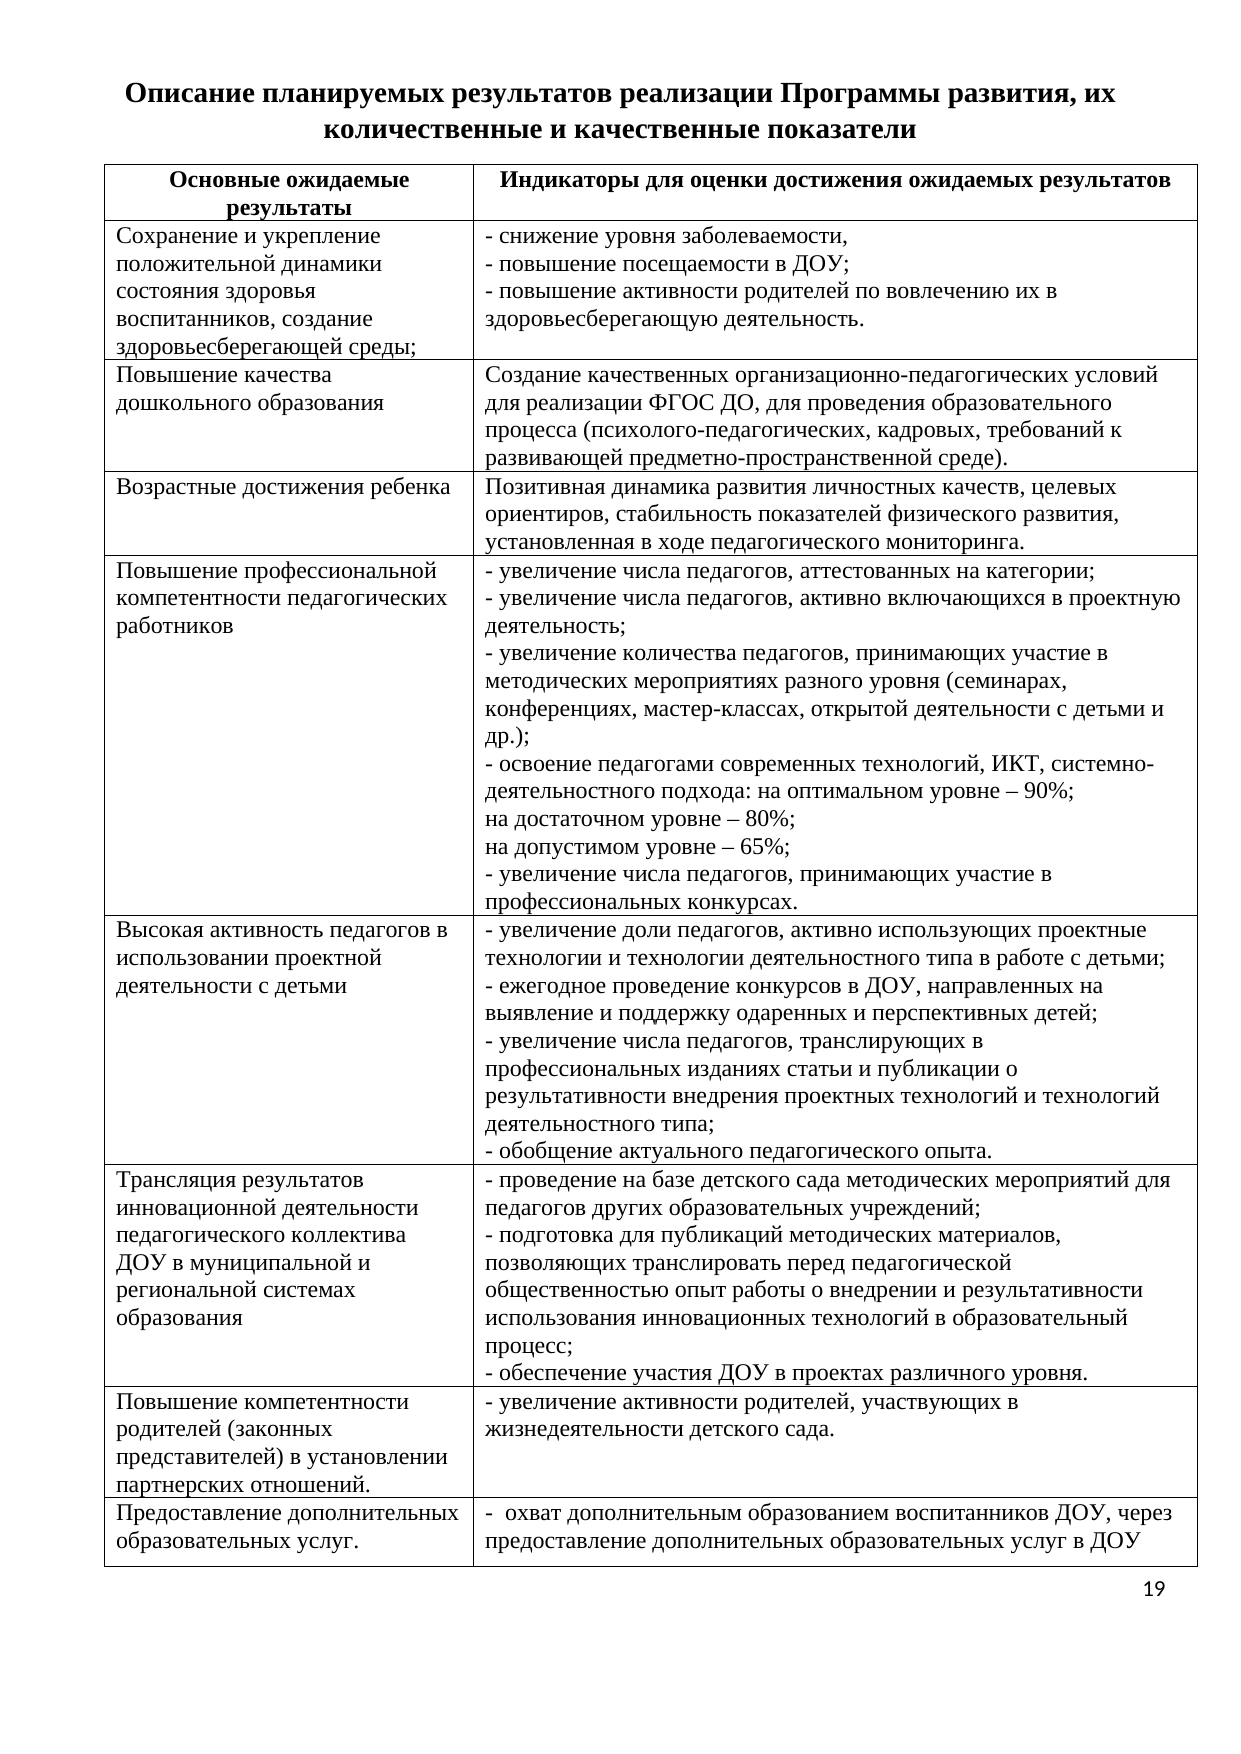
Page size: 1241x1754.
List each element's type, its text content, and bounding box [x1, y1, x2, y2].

table_cell - увеличение доли педагогов, активно использующих проектные технологии и технологии деятельностного типа в работе с детьми; - ежегодное проведение конкурсов в ДОУ, направленных на выявление и поддержку одаренных и перспективных детей; - увеличение числа педагогов, транслирующих в профессиональных изданиях статьи и публикации о результативности внедрения проектных технологий и технологий деятельностного типа; - обобщение актуального педагогического опыта. [474, 916, 1197, 1164]
table_cell Повышение качества дошкольного образования [105, 360, 473, 471]
table_cell - проведение на базе детского сада методических мероприятий для педагогов других образовательных учреждений; - подготовка для публикаций методических материалов, позволяющих транслировать перед педагогической общественностью опыт работы о внедрении и результативности использования инновационных технологий в образовательный процесс; - обеспечение участия ДОУ в проектах различного уровня. [474, 1165, 1197, 1386]
table_cell Создание качественных организационно-педагогических условий для реализации ФГОС ДО, для проведения образовательного процесса (психолого-педагогических, кадровых, требований к развивающей предметно-пространственной среде). [474, 360, 1197, 471]
table_cell - охват дополнительным образованием воспитанников ДОУ, через предоставление дополнительных образовательных услуг в ДОУ [474, 1498, 1197, 1566]
table_cell - снижение уровня заболеваемости, - повышение посещаемости в ДОУ; - повышение активности родителей по вовлечению их в здоровьесберегающую деятельность. [474, 221, 1197, 359]
table_cell Повышение компетентности родителей (законных представителей) в установлении партнерских отношений. [105, 1387, 473, 1497]
table_cell Высокая активность педагогов в использовании проектной деятельности с детьми [105, 916, 473, 1164]
table_cell - увеличение числа педагогов, аттестованных на категории; - увеличение числа педагогов, активно включающихся в проектную деятельность; - увеличение количества педагогов, принимающих участие в методических мероприятиях разного уровня (семинарах, конференциях, мастер-классах, открытой деятельности с детьми и др.); - освоение педагогами современных технологий, ИКТ, системно-деятельностного подхода: на оптимальном уровне – 90%; на достаточном уровне – 80%; на допустимом уровне – 65%; - увеличение числа педагогов, принимающих участие в профессиональных конкурсах. [474, 556, 1197, 914]
text Описание планируемых результатов реализации Программы развития, их количественные и качественные показатели [75, 75, 1165, 145]
table_cell Трансляция результатов инновационной деятельности педагогического коллектива ДОУ в муниципальной и региональной системах образования [105, 1165, 473, 1386]
table_cell Сохранение и укрепление положительной динамики состояния здоровья воспитанников, создание здоровьесберегающей среды; [105, 221, 473, 359]
table_cell Возрастные достижения ребенка [105, 472, 473, 554]
table_cell - увеличение активности родителей, участвующих в жизнедеятельности детского сада. [474, 1387, 1197, 1497]
table_header Основные ожидаемые результаты [105, 165, 473, 220]
table_cell Предоставление дополнительных образовательных услуг. [105, 1498, 473, 1566]
table_cell Повышение профессиональной компетентности педагогических работников [105, 556, 473, 914]
table_header Индикаторы для оценки достижения ожидаемых результатов [474, 165, 1197, 220]
table_cell Позитивная динамика развития личностных качеств, целевых ориентиров, стабильность показателей физического развития, установленная в ходе педагогического мониторинга. [474, 472, 1197, 554]
